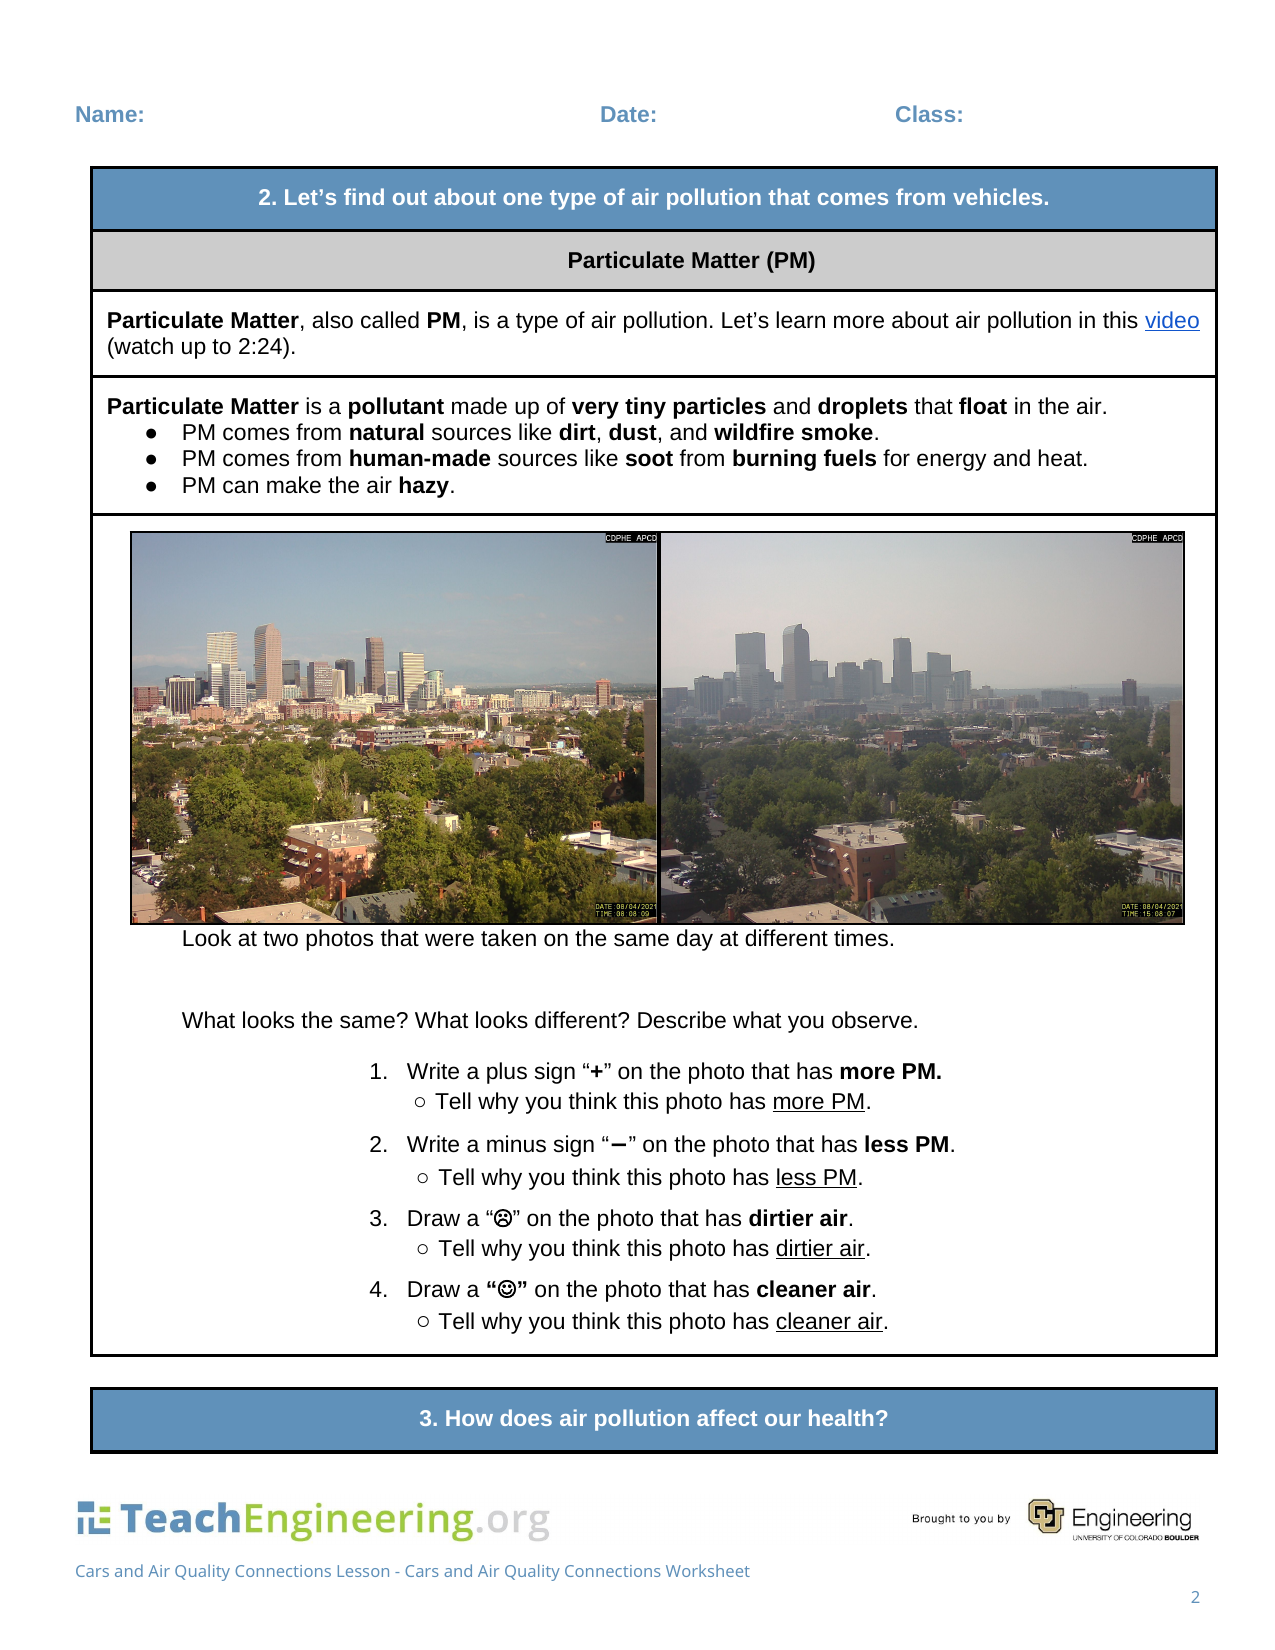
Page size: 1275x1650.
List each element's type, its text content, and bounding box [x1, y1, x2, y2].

table_header 2. Let’s find out about one type of air pollution that comes from vehicles. [93, 169, 1215, 229]
table_cell Particulate Matter, also called PM, is a type of air pollution. Let’s learn more about air pollution in this video (watch up to 2:24). [93, 292, 1215, 374]
picture [75, 1494, 1200, 1545]
table_header 3. How does air pollution affect our health? [93, 1390, 1215, 1450]
picture [661, 533, 1183, 923]
picture [132, 533, 657, 923]
table_cell Particulate Matter is a pollutant made up of very tiny particles and droplets that float in the air. PM comes from natural sources like dirt, dust, and wildfire smoke. PM comes from human-made sources like soot from burning fuels for energy and heat. PM can make the air hazy. [93, 378, 1215, 513]
table_cell Particulate Matter (PM) [93, 232, 1215, 289]
table_cell Look at two photos that were taken on the same day at different times. What looks the same? What looks different? Describe what you observe. Write a plus sign “+” on the photo that has more PM. Tell why you think this photo has more PM. Write a minus sign “−” on the photo that has less PM. Tell why you think this photo has less PM. Draw a “” on the photo that has dirtier air. Tell why you think this photo has dirtier air. Draw a “” on the photo that has cleaner air. Tell why you think this photo has cleaner air. [93, 516, 1215, 1354]
